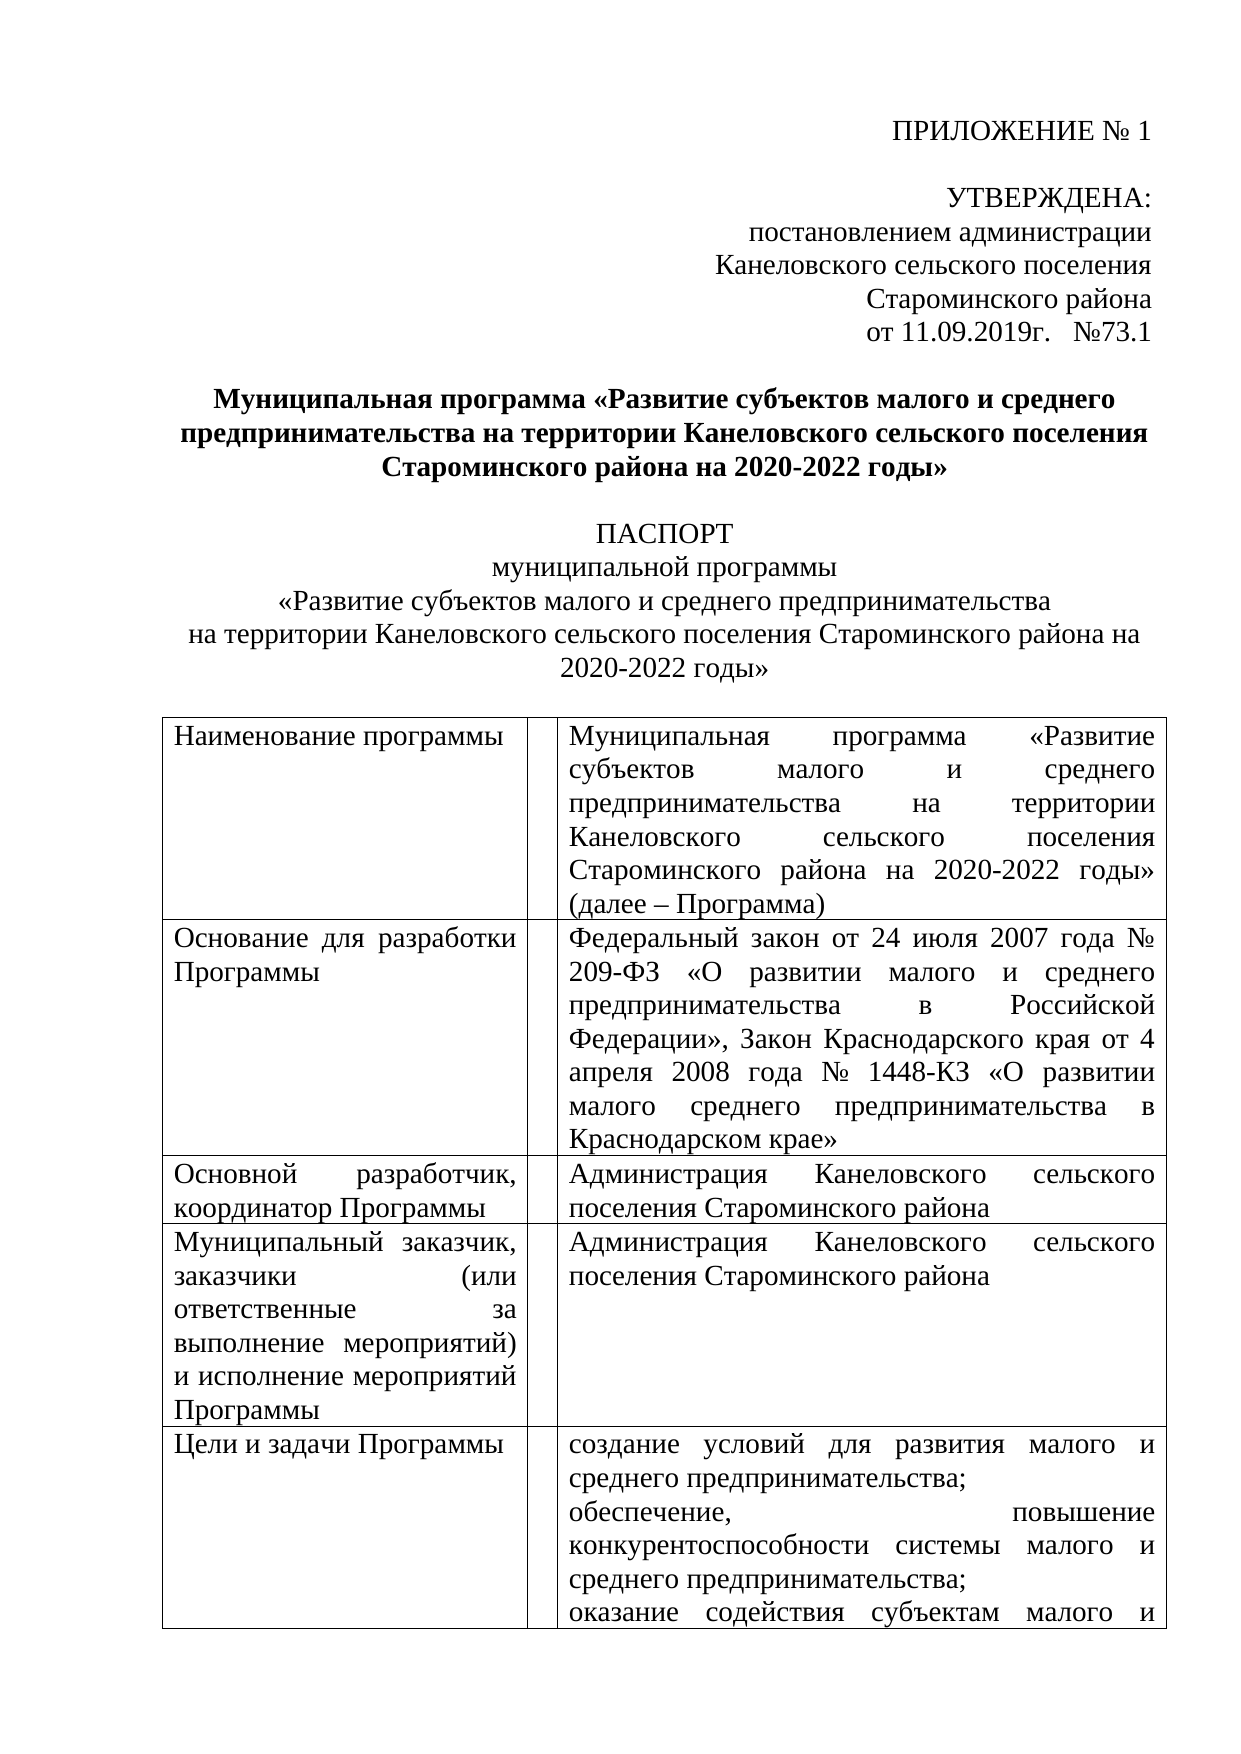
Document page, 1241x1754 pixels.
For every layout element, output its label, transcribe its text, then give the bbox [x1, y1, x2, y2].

table_cell Муниципальный заказчик, заказчики (или ответственные за выполнение мероприятий) и исполнение мероприятий Программы [163, 1224, 527, 1426]
text от 11.09.2019г. №73.1 [694, 314, 1152, 348]
table_cell [528, 1427, 557, 1628]
table_cell [528, 1224, 557, 1426]
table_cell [163, 1427, 527, 1628]
text УТВЕРЖДЕНА: [694, 180, 1152, 214]
text постановлением администрации [694, 214, 1152, 247]
table_header [528, 718, 557, 919]
text «Развитие субъектов малого и среднего предпринимательства [177, 583, 1152, 616]
table_cell Администрация Канеловского сельского поселения Староминского района [558, 1156, 1166, 1223]
table_cell [528, 920, 557, 1155]
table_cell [558, 1427, 1166, 1628]
table_cell Администрация Канеловского сельского поселения Староминского района [558, 1224, 1166, 1426]
text на территории Канеловского сельского поселения Староминского района на 2020-2022 годы» [177, 616, 1152, 683]
text муниципальной программы [177, 549, 1152, 583]
table_cell [528, 1156, 557, 1223]
table_cell Основание для разработки Программы [163, 920, 527, 1155]
text Муниципальная программа «Развитие субъектов малого и среднего предпринимательства на территории Канеловского сельского поселения Староминского района на 2020-2022 годы» [177, 382, 1152, 482]
table_header Муниципальная программа «Развитие субъектов малого и среднего предпринимательства на территории Канеловского сельского поселения Староминского района на 2020-2022 годы» (далее – Программа) [558, 718, 1166, 919]
table_cell Федеральный закон от 24 июля 2007 года № 209-ФЗ «О развитии малого и среднего предпринимательства в Российской Федерации», Закон Краснодарского края от 4 апреля 2008 года № 1448-КЗ «О развитии малого среднего предпринимательства в Краснодарском крае» [558, 920, 1166, 1155]
table_header Наименование программы [163, 718, 527, 919]
text Канеловского сельского поселения [694, 247, 1152, 281]
text Староминского района [177, 281, 1152, 314]
text ПРИЛОЖЕНИЕ № 1 [177, 113, 1152, 147]
table_cell Основной разработчик, координатор Программы [163, 1156, 527, 1223]
text ПАСПОРТ [177, 516, 1152, 549]
